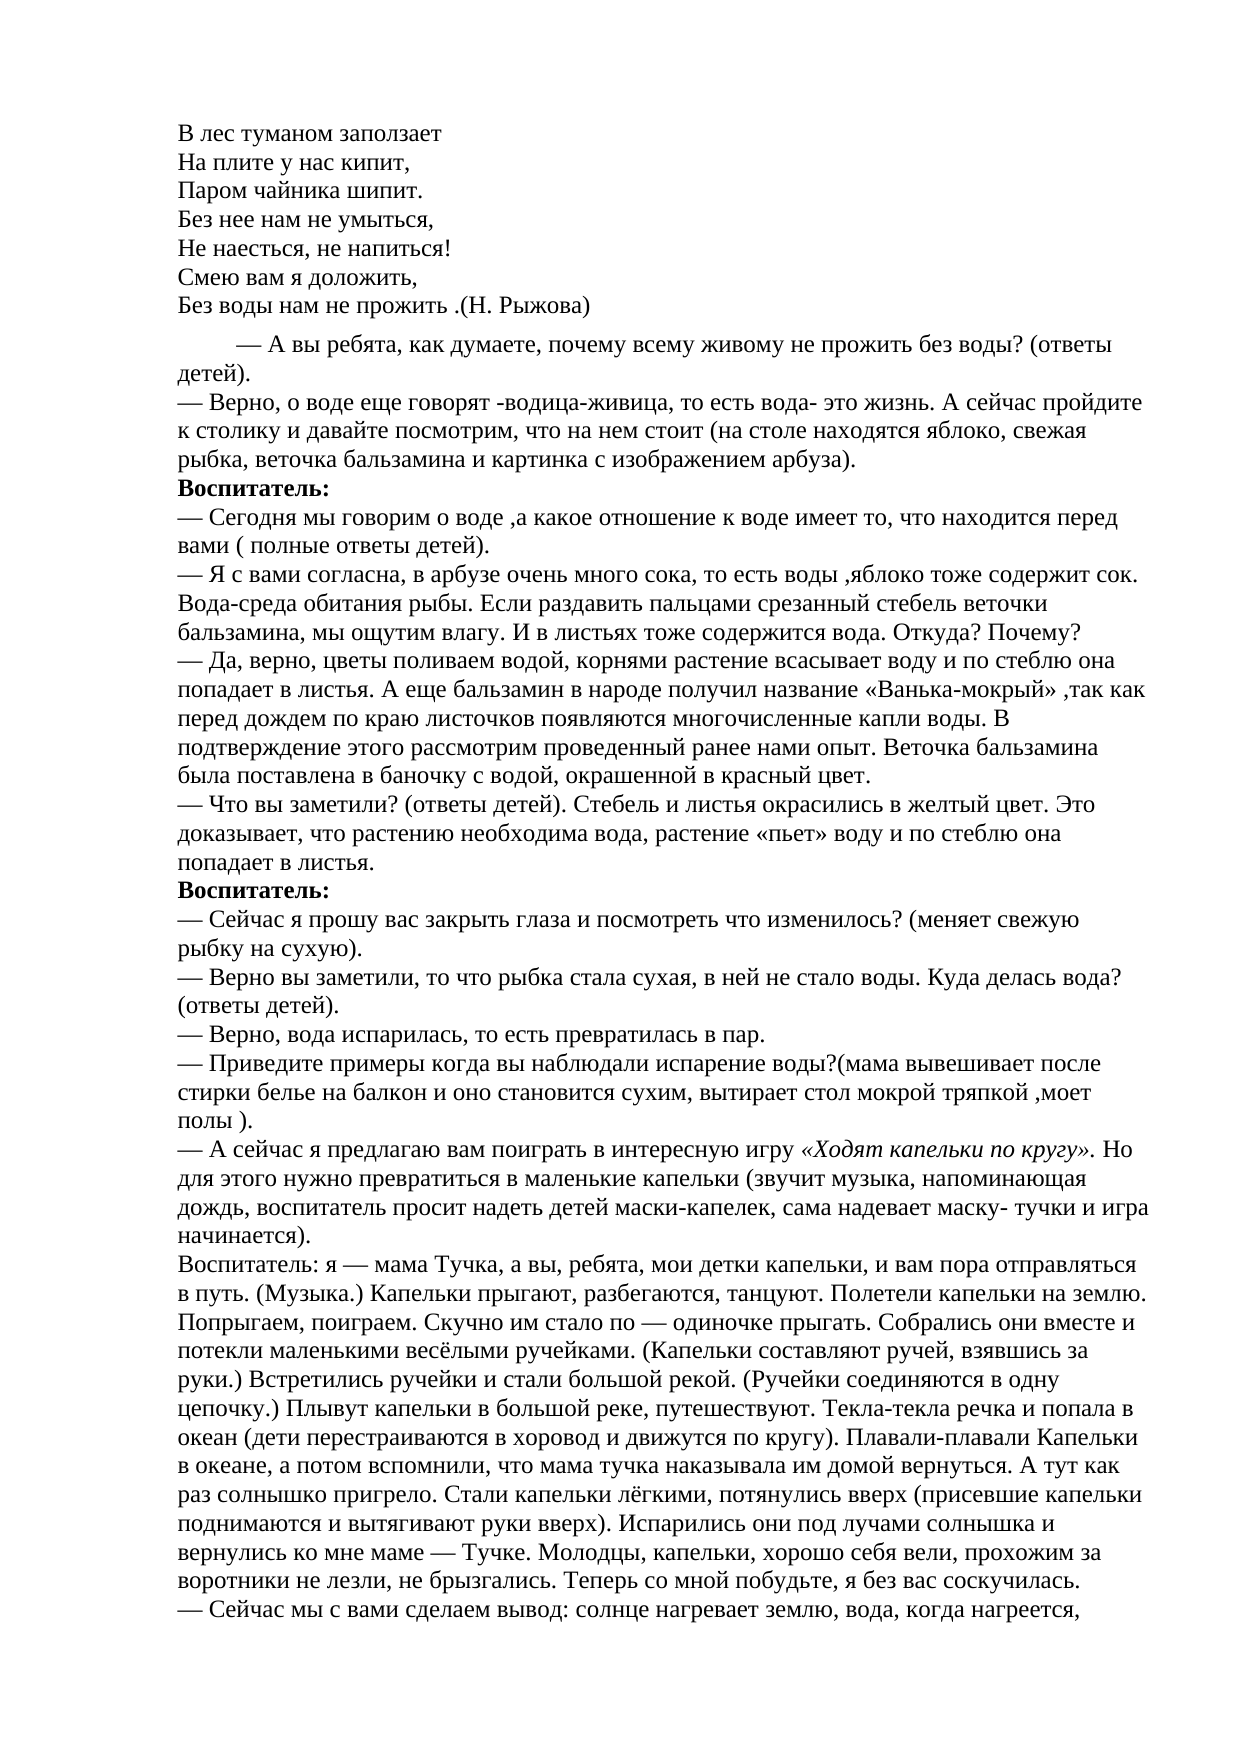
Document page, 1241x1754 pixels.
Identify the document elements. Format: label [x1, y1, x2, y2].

text [177, 118, 1152, 319]
text [177, 329, 1152, 1623]
